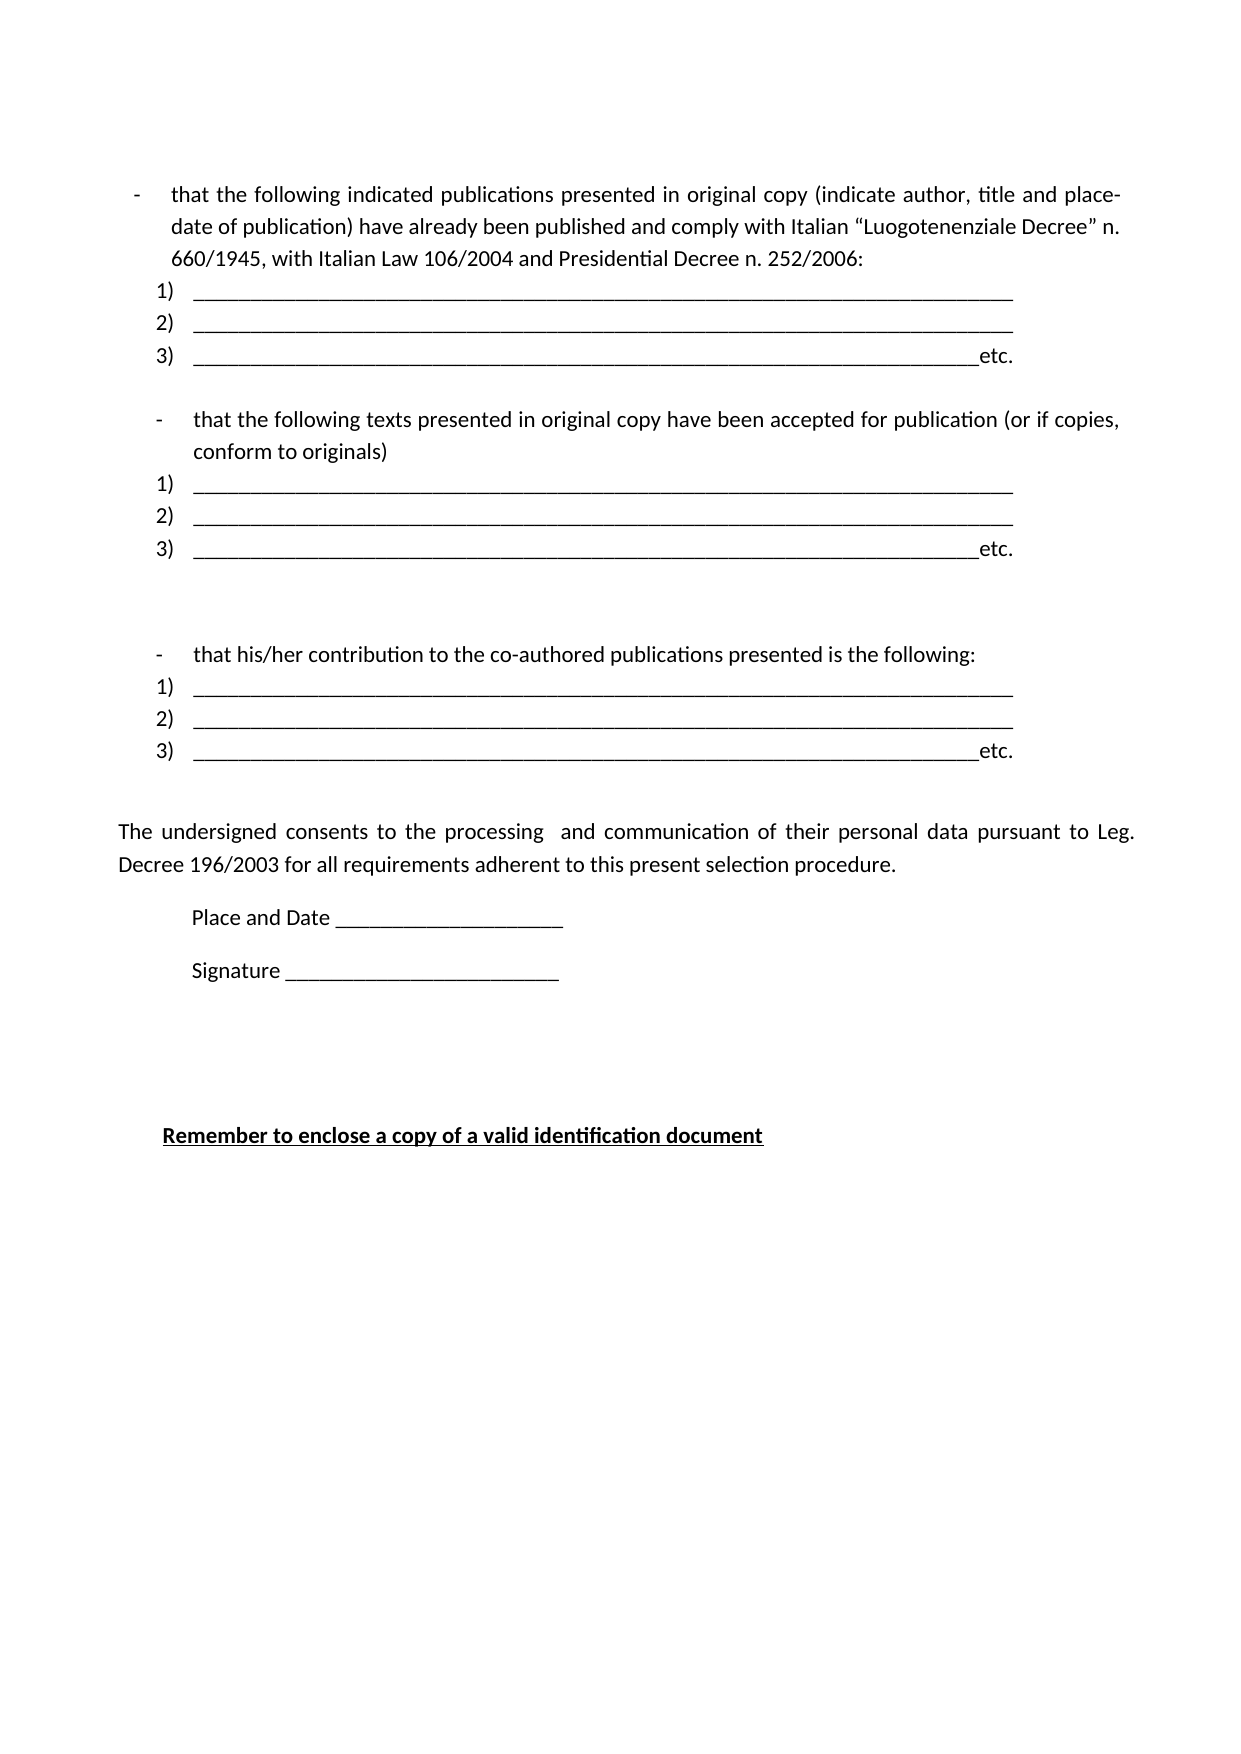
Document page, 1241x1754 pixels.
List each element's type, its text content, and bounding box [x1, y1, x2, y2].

list ________________________________________________________________________ [156, 502, 1122, 530]
list ________________________________________________________________________ [156, 672, 1122, 700]
list ________________________________________________________________________ [156, 308, 1122, 337]
list _____________________________________________________________________etc. [156, 534, 1122, 562]
list ________________________________________________________________________ [156, 704, 1122, 732]
list that the following indicated publications presented in original copy (indicate author, title and place-date of publication) have already been published and comply with Italian “Luogotenenziale Decree” n. 660/1945, with Italian Law 106/2004 and Presidential Decree n. 252/2006: [133, 180, 1122, 272]
list _____________________________________________________________________etc. [156, 341, 1122, 369]
text Signature ________________________ [192, 956, 1138, 984]
list ________________________________________________________________________ [156, 276, 1122, 304]
list _____________________________________________________________________etc. [156, 736, 1122, 764]
list Remember to enclose a copy of a valid identification document [162, 1121, 1122, 1149]
list ________________________________________________________________________ [156, 469, 1122, 497]
list that his/her contribution to the co-authored publications presented is the following: [156, 640, 1122, 668]
list that the following texts presented in original copy have been accepted for publication (or if copies, conform to originals) [156, 405, 1122, 465]
text The undersigned consents to the processing and communication of their personal data pursuant to Leg. Decree 196/2003 for all requirements adherent to this present selection procedure. [118, 817, 1138, 878]
text Place and Date ____________________ [192, 903, 1138, 931]
